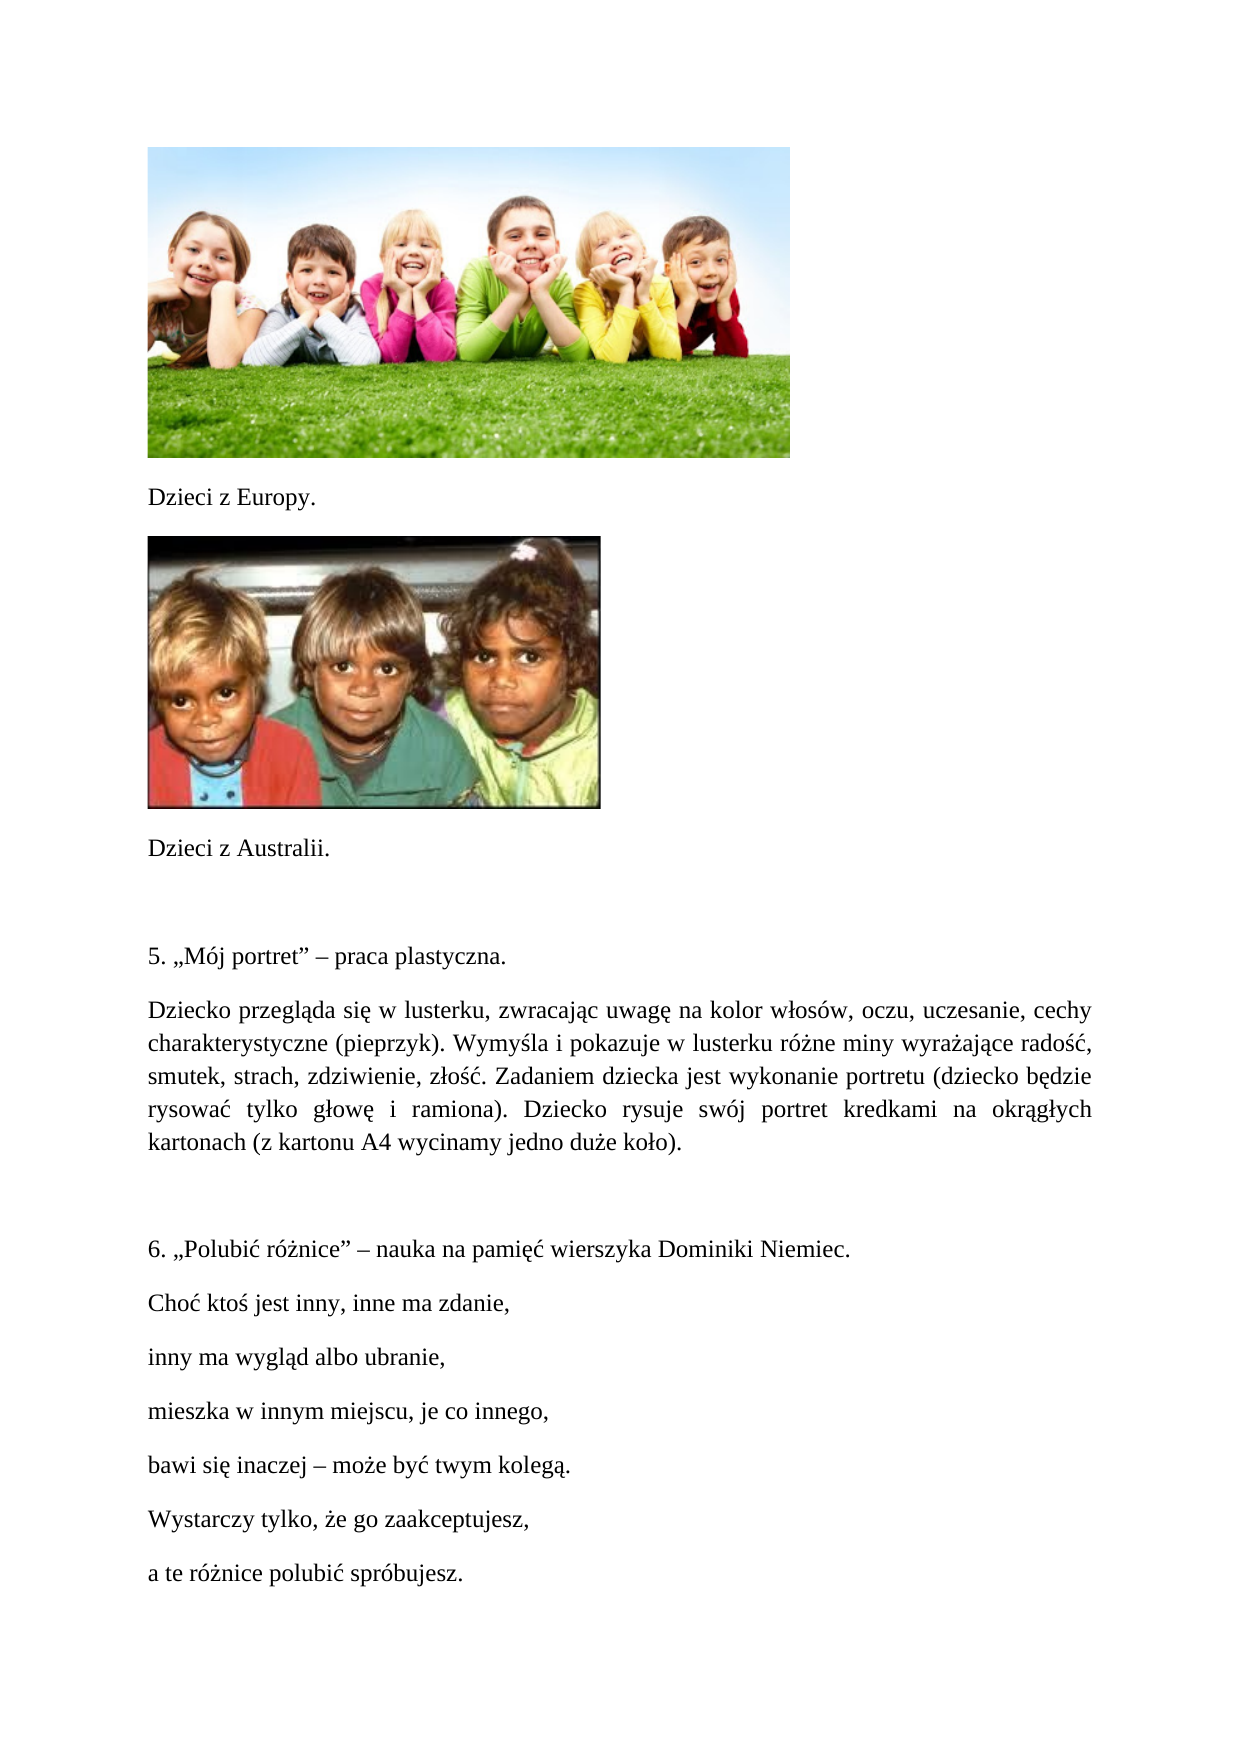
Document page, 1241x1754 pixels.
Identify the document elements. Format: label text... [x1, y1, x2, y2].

text inny ma wygląd albo ubranie, [148, 1342, 1093, 1371]
text Wystarczy tylko, że go zaakceptujesz, [148, 1504, 1093, 1532]
text mieszka w innym miejscu, je co innego, [148, 1396, 1093, 1425]
picture [147, 147, 790, 458]
text Dzieci z Australii. [148, 833, 1093, 862]
text Dziecko przegląda się w lusterku, zwracając uwagę na kolor włosów, oczu, uczesanie, cechy charakterystyczne (pieprzyk). Wymyśla i pokazuje w lusterku różne miny wyrażające radość, smutek, strach, zdziwienie, złość. Zadaniem dziecka jest wykonanie portretu (dziecko będzie rysować tylko głowę i ramiona). Dziecko rysuje swój portret kredkami na okrągłych kartonach (z kartonu A4 wycinamy jedno duże koło). [148, 995, 1093, 1156]
text 5. „Mój portret” – praca plastyczna. [148, 941, 1093, 969]
text 6. „Polubić różnice” – nauka na pamięć wierszyka Dominiki Niemiec. [148, 1234, 1093, 1263]
text bawi się inaczej – może być twym kolegą. [148, 1450, 1093, 1479]
text Choć ktoś jest inny, inne ma zdanie, [148, 1288, 1093, 1317]
text Dzieci z Europy. [148, 482, 1093, 511]
text a te różnice polubić spróbujesz. [148, 1558, 1093, 1586]
picture [147, 536, 601, 809]
